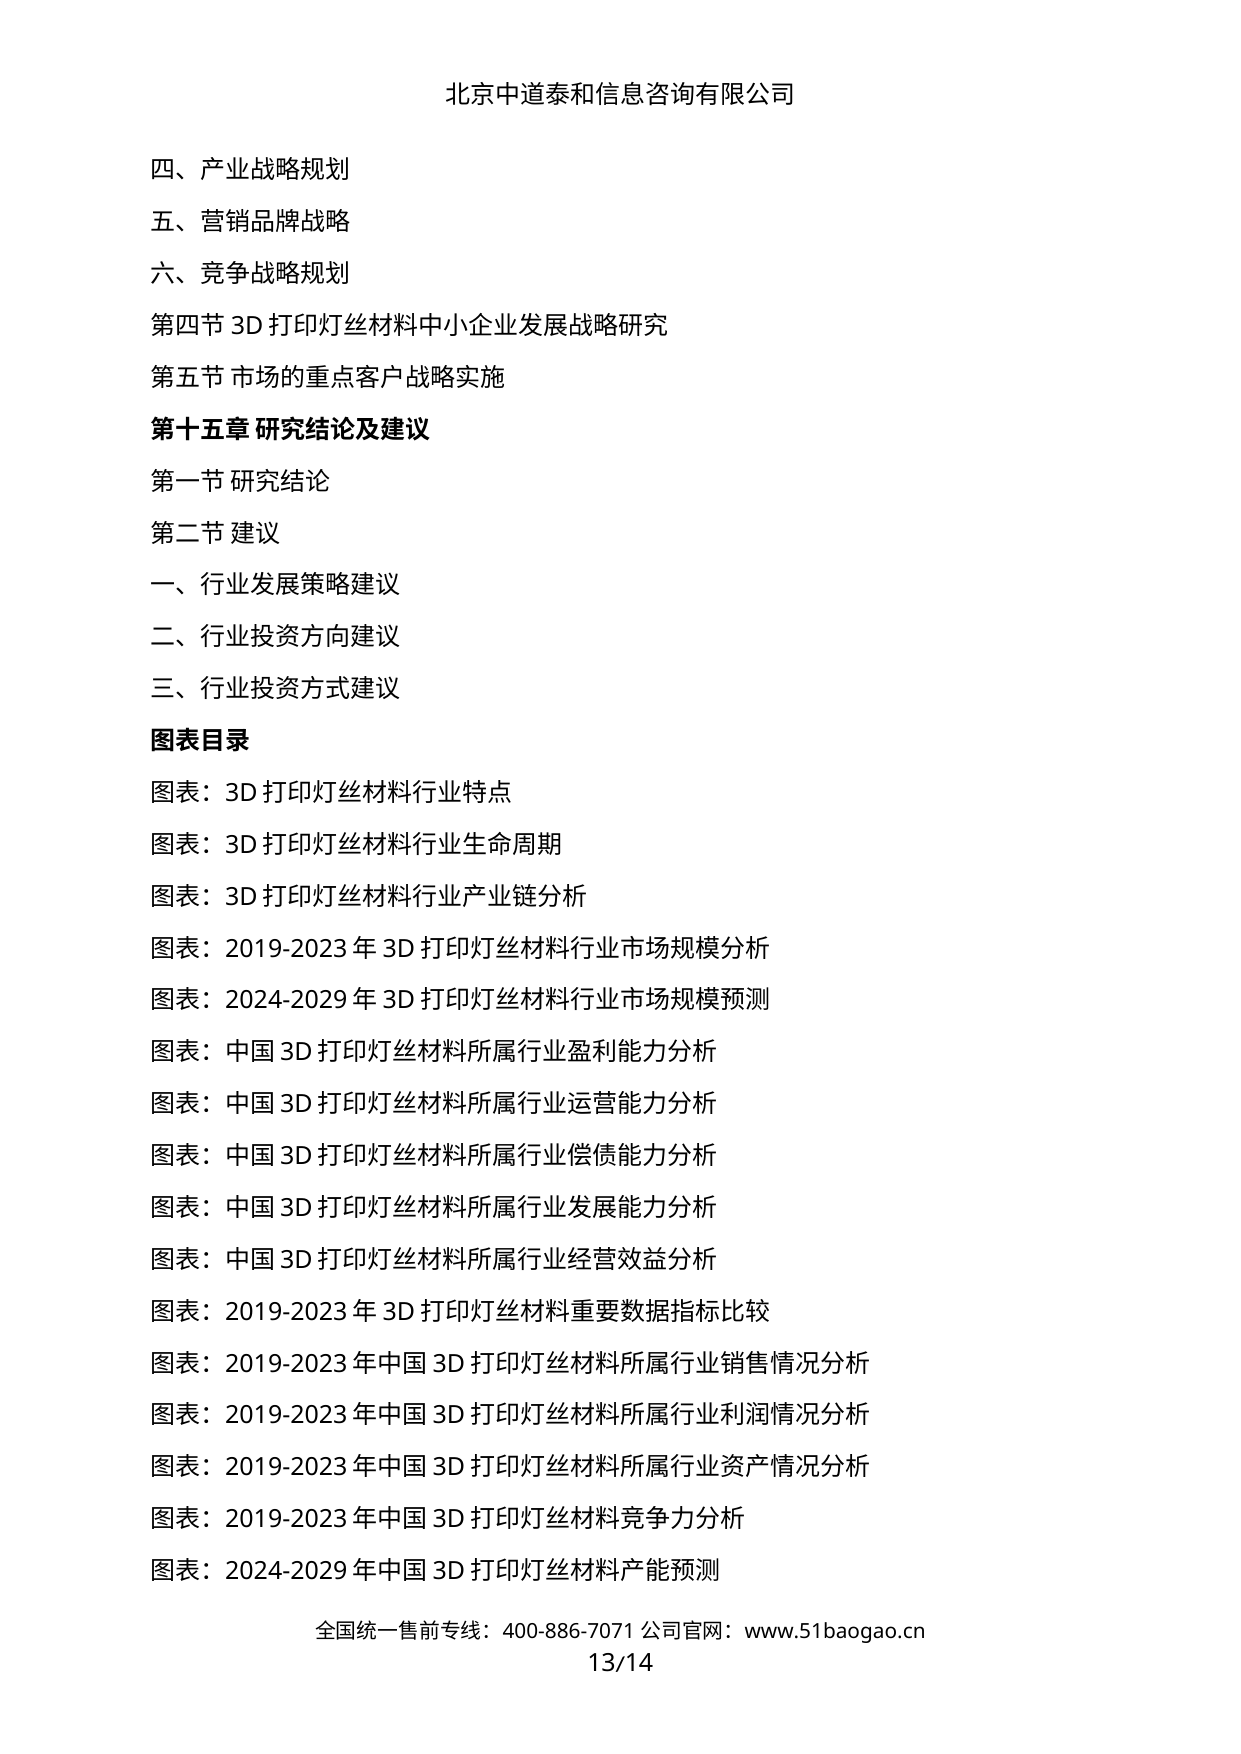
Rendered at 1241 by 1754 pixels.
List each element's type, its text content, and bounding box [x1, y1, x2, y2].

text 图表：2019-2023年中国3D打印灯丝材料竞争力分析 [150, 1499, 1090, 1535]
text 图表：中国3D打印灯丝材料所属行业盈利能力分析 [150, 1032, 1090, 1068]
text 图表：2019-2023年中国3D打印灯丝材料所属行业资产情况分析 [150, 1447, 1090, 1483]
text 六、竞争战略规划 [150, 254, 1090, 290]
text 第五节 市场的重点客户战略实施 [150, 357, 1090, 394]
text 一、行业发展策略建议 [150, 565, 1090, 601]
text 第二节 建议 [150, 513, 1090, 549]
text 图表：2024-2029年3D打印灯丝材料行业市场规模预测 [150, 980, 1090, 1016]
text 图表：3D打印灯丝材料行业产业链分析 [150, 876, 1090, 912]
text 图表：3D打印灯丝材料行业生命周期 [150, 824, 1090, 861]
text 图表：2019-2023年中国3D打印灯丝材料所属行业利润情况分析 [150, 1395, 1090, 1431]
text 三、行业投资方式建议 [150, 669, 1090, 705]
text 图表：中国3D打印灯丝材料所属行业偿债能力分析 [150, 1136, 1090, 1172]
text 图表：2019-2023年3D打印灯丝材料重要数据指标比较 [150, 1291, 1090, 1327]
text 二、行业投资方向建议 [150, 617, 1090, 653]
text 图表：3D打印灯丝材料行业特点 [150, 772, 1090, 809]
text 图表：中国3D打印灯丝材料所属行业发展能力分析 [150, 1187, 1090, 1224]
text 图表：中国3D打印灯丝材料所属行业经营效益分析 [150, 1239, 1090, 1276]
text 五、营销品牌战略 [150, 202, 1090, 238]
text 图表：中国3D打印灯丝材料所属行业运营能力分析 [150, 1084, 1090, 1120]
text 图表：2019-2023年3D打印灯丝材料行业市场规模分析 [150, 928, 1090, 964]
text 图表：2024-2029年中国3D打印灯丝材料产能预测 [150, 1551, 1090, 1587]
text 第十五章 研究结论及建议 [150, 409, 1090, 446]
text 第四节 3D打印灯丝材料中小企业发展战略研究 [150, 306, 1090, 342]
text 图表：2019-2023年中国3D打印灯丝材料所属行业销售情况分析 [150, 1343, 1090, 1379]
text 第一节 研究结论 [150, 461, 1090, 497]
text 四、产业战略规划 [150, 150, 1090, 186]
text 图表目录 [150, 721, 1090, 757]
